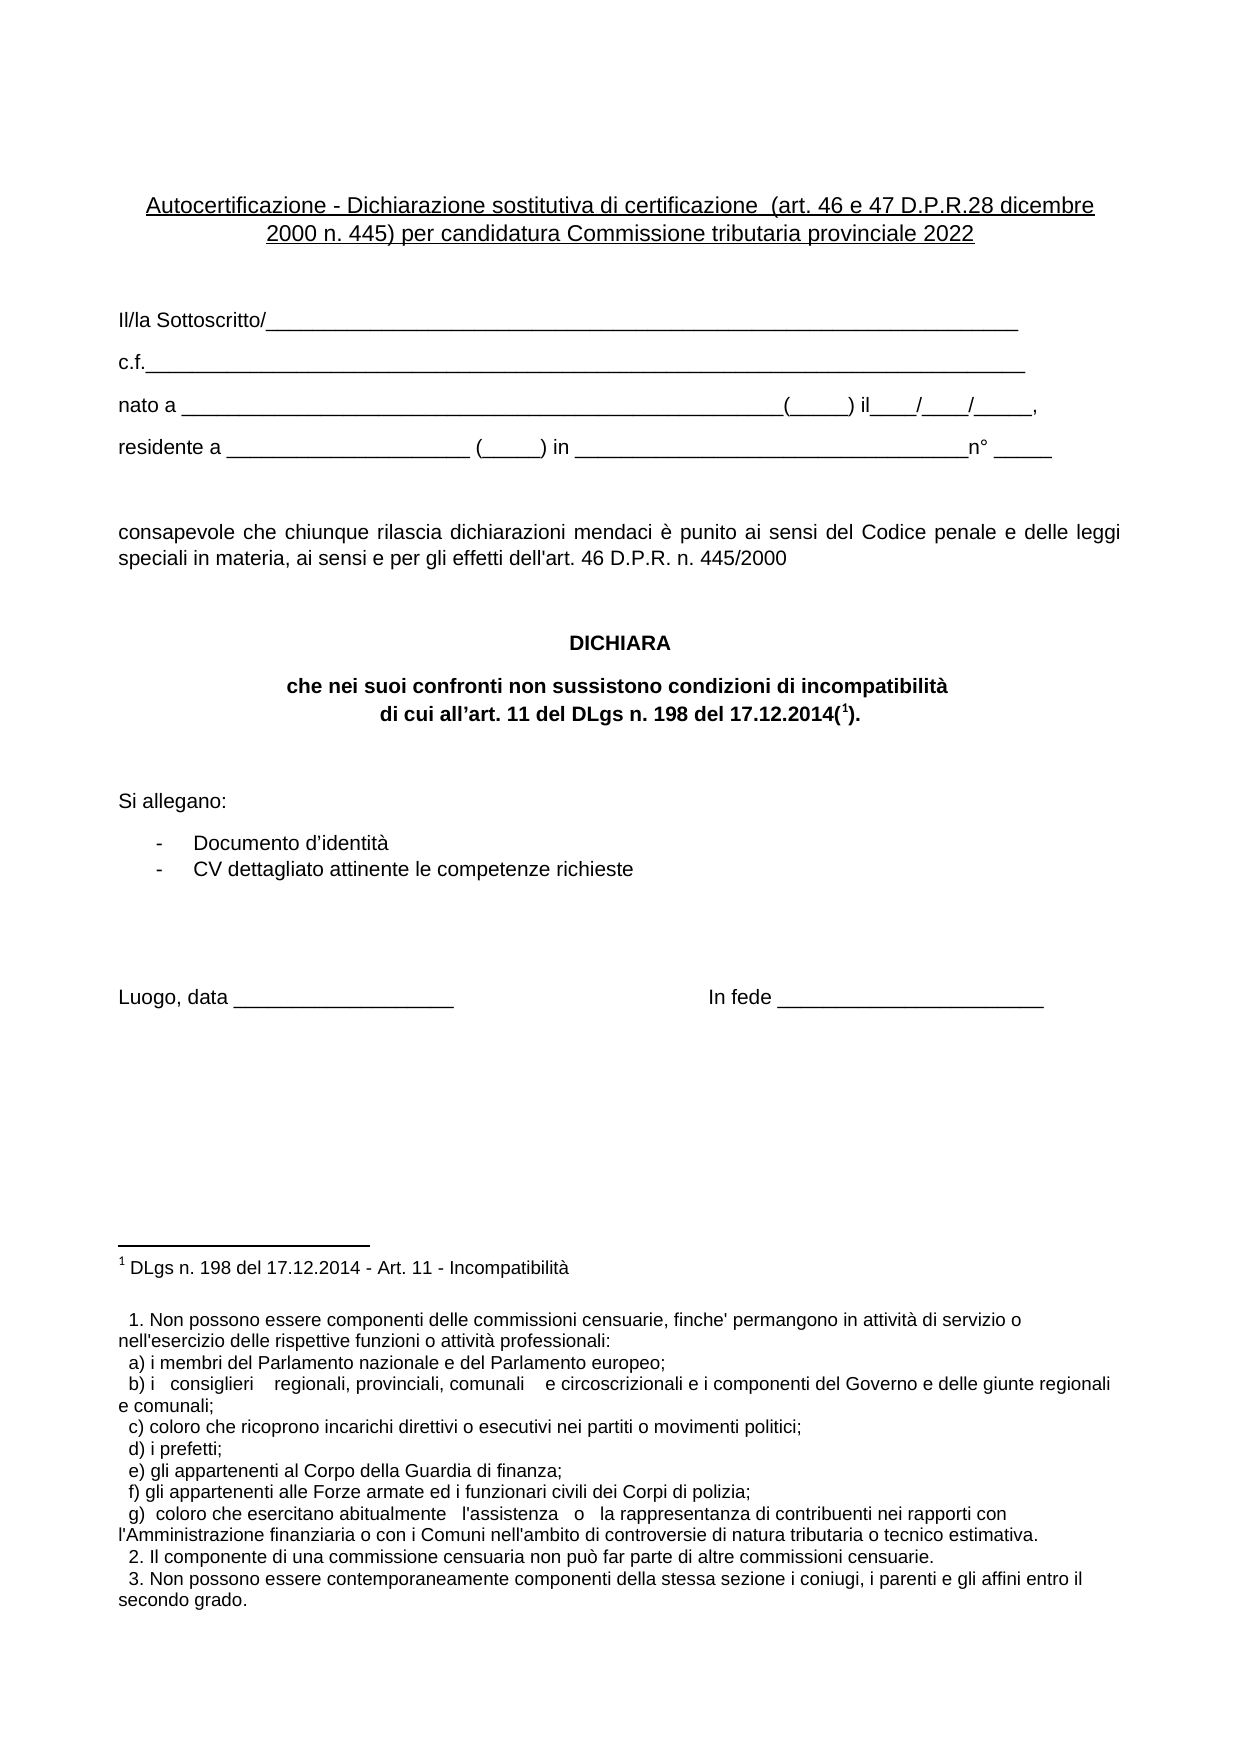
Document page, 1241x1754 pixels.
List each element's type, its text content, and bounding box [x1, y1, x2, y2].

text c.f.____________________________________________________________________________ [118, 350, 1122, 374]
text Luogo, data ___________________ In fede _______________________ [118, 984, 1122, 1008]
text consapevole che chiunque rilascia dichiarazioni mendaci è punito ai sensi del Codice penale e delle leggi speciali in materia, ai sensi e per gli effetti dell'art. 46 D.P.R. n. 445/2000 [118, 520, 1122, 570]
text Il/la Sottoscritto/_________________________________________________________________ [118, 308, 1122, 332]
text Autocertificazione - Dichiarazione sostitutiva di certificazione (art. 46 e 47 D.P.R.28 dicembre 2000 n. 445) per candidatura Commissione tributaria provinciale 2022 [118, 192, 1122, 246]
text residente a _____________________ (_____) in __________________________________n° _____ [118, 435, 1122, 459]
text che nei suoi confronti non sussistono condizioni di incompatibilità di cui all’art. 11 del DLgs n. 198 del 17.12.2014(). [118, 673, 1122, 727]
list CV dettagliato attinente le competenze richieste [156, 857, 1122, 881]
text DICHIARA [118, 631, 1122, 655]
list Documento d’identità [156, 831, 1122, 855]
text nato a ____________________________________________________(_____) il____/____/_____, [118, 393, 1122, 417]
text Si allegano: [118, 789, 1122, 813]
